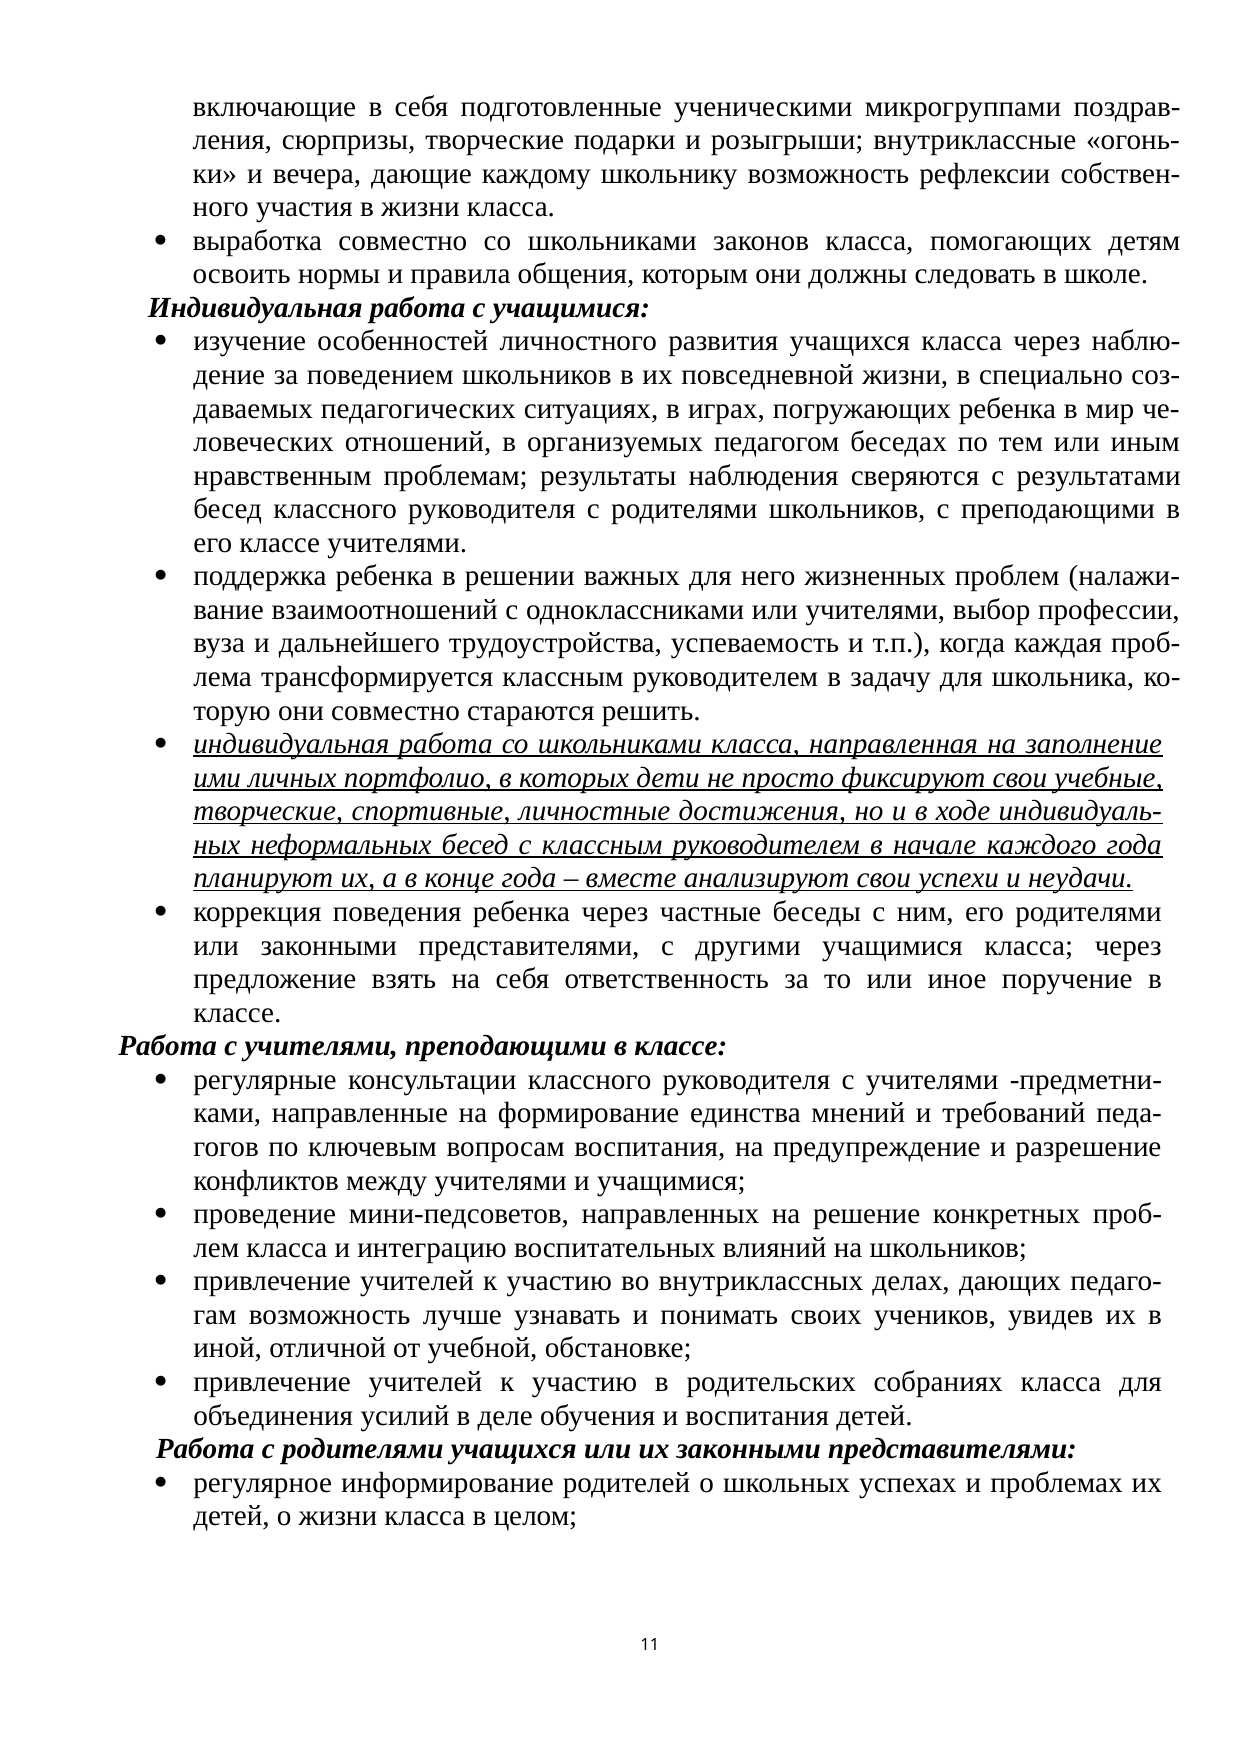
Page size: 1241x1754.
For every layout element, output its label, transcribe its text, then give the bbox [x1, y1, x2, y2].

list выработка совместно со школьниками законов класса, помогающих детям освоить нормы и правила общения, которым они должны следовать в школе. [155, 223, 1181, 290]
text Индивидуальная работа с учащимися: [148, 290, 1181, 323]
list проведение мини-педсоветов, направленных на решение конкретных проб-лем класса и интеграцию воспитательных влияний на школьников; [156, 1196, 1163, 1263]
text Работа с родителями учащихся или их законными представителями: [156, 1431, 1163, 1465]
text Работа с учителями, преподающими в классе: [118, 1028, 1163, 1062]
list коррекция поведения ребенка через частные беседы с ним, его родителями или законными представителями, с другими учащимися класса; через предложение взять на себя ответственность за то или иное поручение в классе. [156, 894, 1163, 1028]
list регулярное информирование родителей о школьных успехах и проблемах их детей, о жизни класса в целом; [156, 1465, 1163, 1532]
list изучение особенностей личностного развития учащихся класса через наблю-дение за поведением школьников в их повседневной жизни, в специально соз-даваемых педагогических ситуациях, в играх, погружающих ребенка в мир че-ловеческих отношений, в организуемых педагогом беседах по тем или иным нравственным проблемам; результаты наблюдения сверяются с результатами бесед классного руководителя с родителями школьников, с преподающими в его классе учителями. [156, 323, 1181, 558]
list привлечение учителей к участию в родительских собраниях класса для объединения усилий в деле обучения и воспитания детей. [156, 1364, 1163, 1431]
list индивидуальная работа со школьниками класса, направленная на заполнение ими личных портфолио, в которых дети не просто фиксируют свои учебные, творческие, спортивные, личностные достижения, но и в ходе индивидуаль-ных неформальных бесед с классным руководителем в начале каждого года планируют их, а в конце года – вместе анализируют свои успехи и неудачи. [156, 726, 1163, 894]
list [155, 89, 1181, 223]
list регулярные консультации классного руководителя с учителями -предметни-ками, направленные на формирование единства мнений и требований педа-гогов по ключевым вопросам воспитания, на предупреждение и разрешение конфликтов между учителями и учащимися; [156, 1062, 1163, 1196]
list поддержка ребенка в решении важных для него жизненных проблем (налажи-вание взаимоотношений с одноклассниками или учителями, выбор профессии, вуза и дальнейшего трудоустройства, успеваемость и т.п.), когда каждая проб-лема трансформируется классным руководителем в задачу для школьника, ко-торую они совместно стараются решить. [156, 558, 1181, 726]
list привлечение учителей к участию во внутриклассных делах, дающих педаго-гам возможность лучше узнавать и понимать своих учеников, увидев их в иной, отличной от учебной, обстановке; [156, 1263, 1163, 1364]
